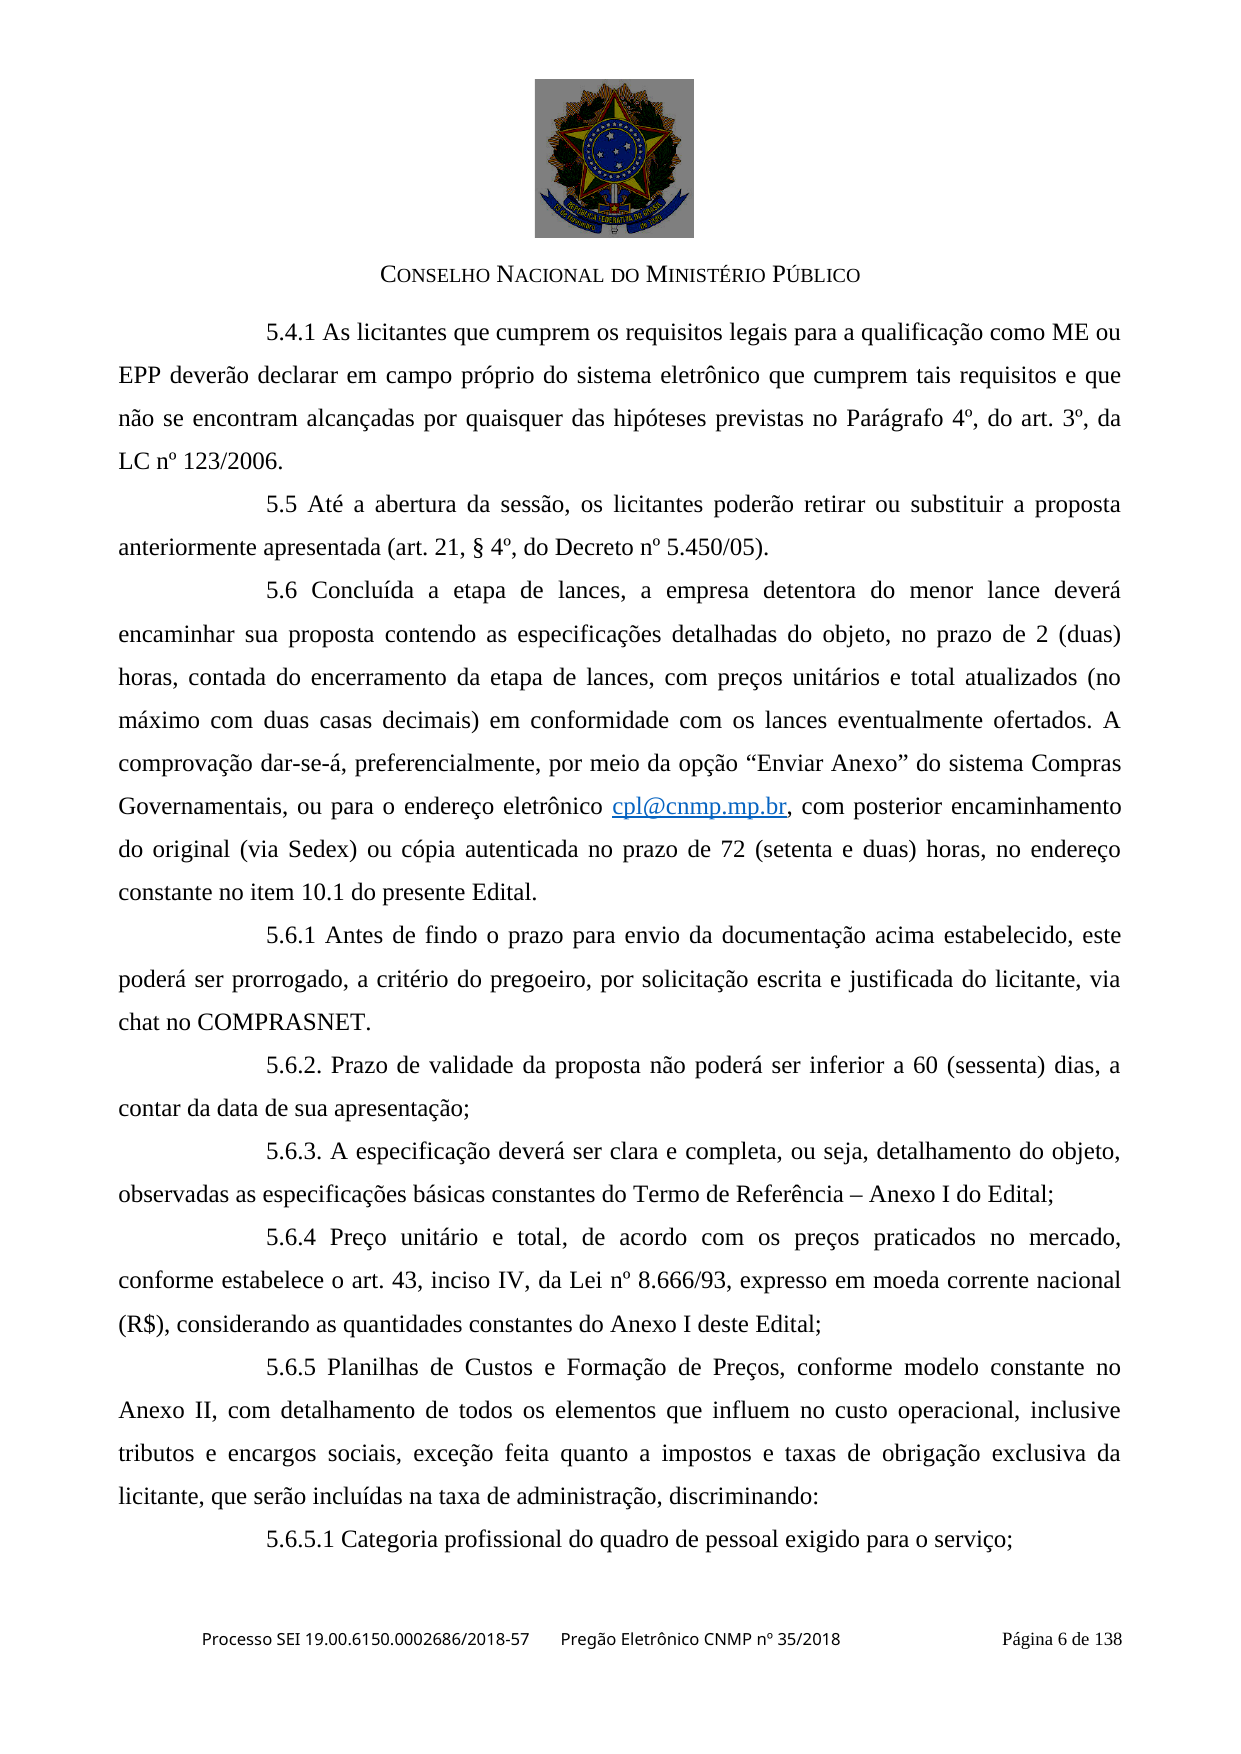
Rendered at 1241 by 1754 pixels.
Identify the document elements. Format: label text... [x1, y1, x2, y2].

text 5.6.2. Prazo de validade da proposta não poderá ser inferior a 60 (sessenta) dias, a contar da data de sua apresentação; [118, 1050, 1122, 1122]
text 5.4.1 As licitantes que cumprem os requisitos legais para a qualificação como ME ou EPP deverão declarar em campo próprio do sistema eletrônico que cumprem tais requisitos e que não se encontram alcançadas por quaisquer das hipóteses previstas no Parágrafo 4º, do art. 3º, da LC nº 123/2006. [118, 317, 1122, 475]
text 5.6.5.1 Categoria profissional do quadro de pessoal exigido para o serviço; [118, 1524, 1122, 1553]
text 5.6.5 Planilhas de Custos e Formação de Preços, conforme modelo constante no Anexo II, com detalhamento de todos os elementos que influem no custo operacional, inclusive tributos e encargos sociais, exceção feita quanto a impostos e taxas de obrigação exclusiva da licitante, que serão incluídas na taxa de administração, discriminando: [118, 1352, 1122, 1510]
text 5.6 Concluída a etapa de lances, a empresa detentora do menor lance deverá encaminhar sua proposta contendo as especificações detalhadas do objeto, no prazo de 2 (duas) horas, contada do encerramento da etapa de lances, com preços unitários e total atualizados (no máximo com duas casas decimais) em conformidade com os lances eventualmente ofertados. A comprovação dar-se-á, preferencialmente, por meio da opção “Enviar Anexo” do sistema Compras Governamentais, ou para o endereço eletrônico cpl@cnmp.mp.br, com posterior encaminhamento do original (via Sedex) ou cópia autenticada no prazo de 72 (setenta e duas) horas, no endereço constante no item 10.1 do presente Edital. [118, 576, 1122, 906]
text 5.6.1 Antes de findo o prazo para envio da documentação acima estabelecido, este poderá ser prorrogado, a critério do pregoeiro, por solicitação escrita e justificada do licitante, via chat no COMPRASNET. [118, 921, 1122, 1036]
text 5.5 Até a abertura da sessão, os licitantes poderão retirar ou substituir a proposta anteriormente apresentada (art. 21, § 4º, do Decreto nº 5.450/05). [118, 489, 1122, 561]
text 5.6.4 Preço unitário e total, de acordo com os preços praticados no mercado, conforme estabelece o art. 43, inciso IV, da Lei nº 8.666/93, expresso em moeda corrente nacional (R$), considerando as quantidades constantes do Anexo I deste Edital; [118, 1222, 1122, 1337]
text 5.6.3. A especificação deverá ser clara e completa, ou seja, detalhamento do objeto, observadas as especificações básicas constantes do Termo de Referência – Anexo I do Edital; [118, 1136, 1122, 1208]
